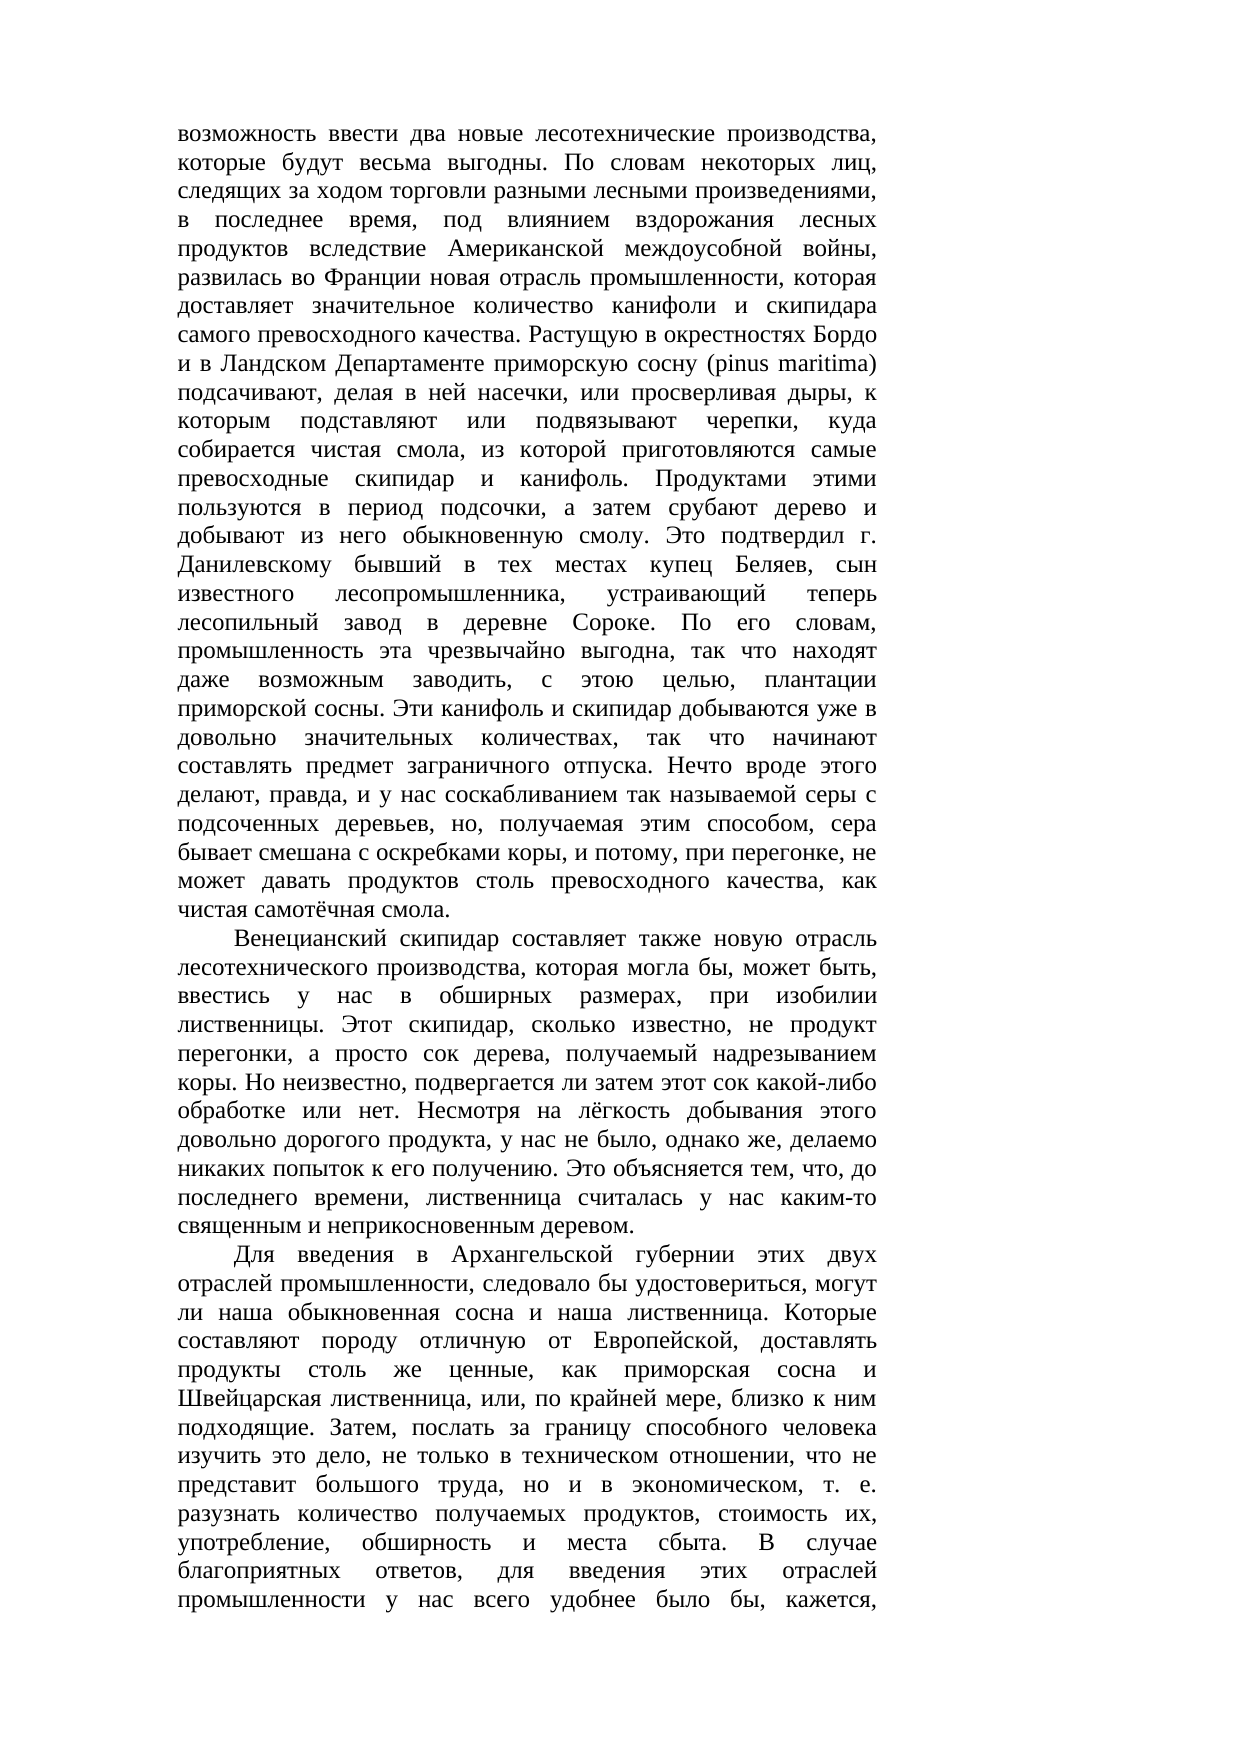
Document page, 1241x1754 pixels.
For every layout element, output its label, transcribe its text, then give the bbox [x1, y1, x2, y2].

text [177, 1239, 877, 1613]
text Венецианский скипидар составляет также новую отрасль лесотехнического производства, которая могла бы, может быть, ввестись у нас в обширных размерах, при изобилии лиственницы. Этот скипидар, сколько известно, не продукт перегонки, а просто сок дерева, получаемый надрезыванием коры. Но неизвестно, подвергается ли затем этот сок какой-либо обработке или нет. Несмотря на лёгкость добывания этого довольно дорогого продукта, у нас не было, однако же, делаемо никаких попыток к его получению. Это объясняется тем, что, до последнего времени, лиственница считалась у нас каким-то священным и неприкосновенным деревом. [177, 923, 877, 1239]
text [177, 118, 877, 923]
